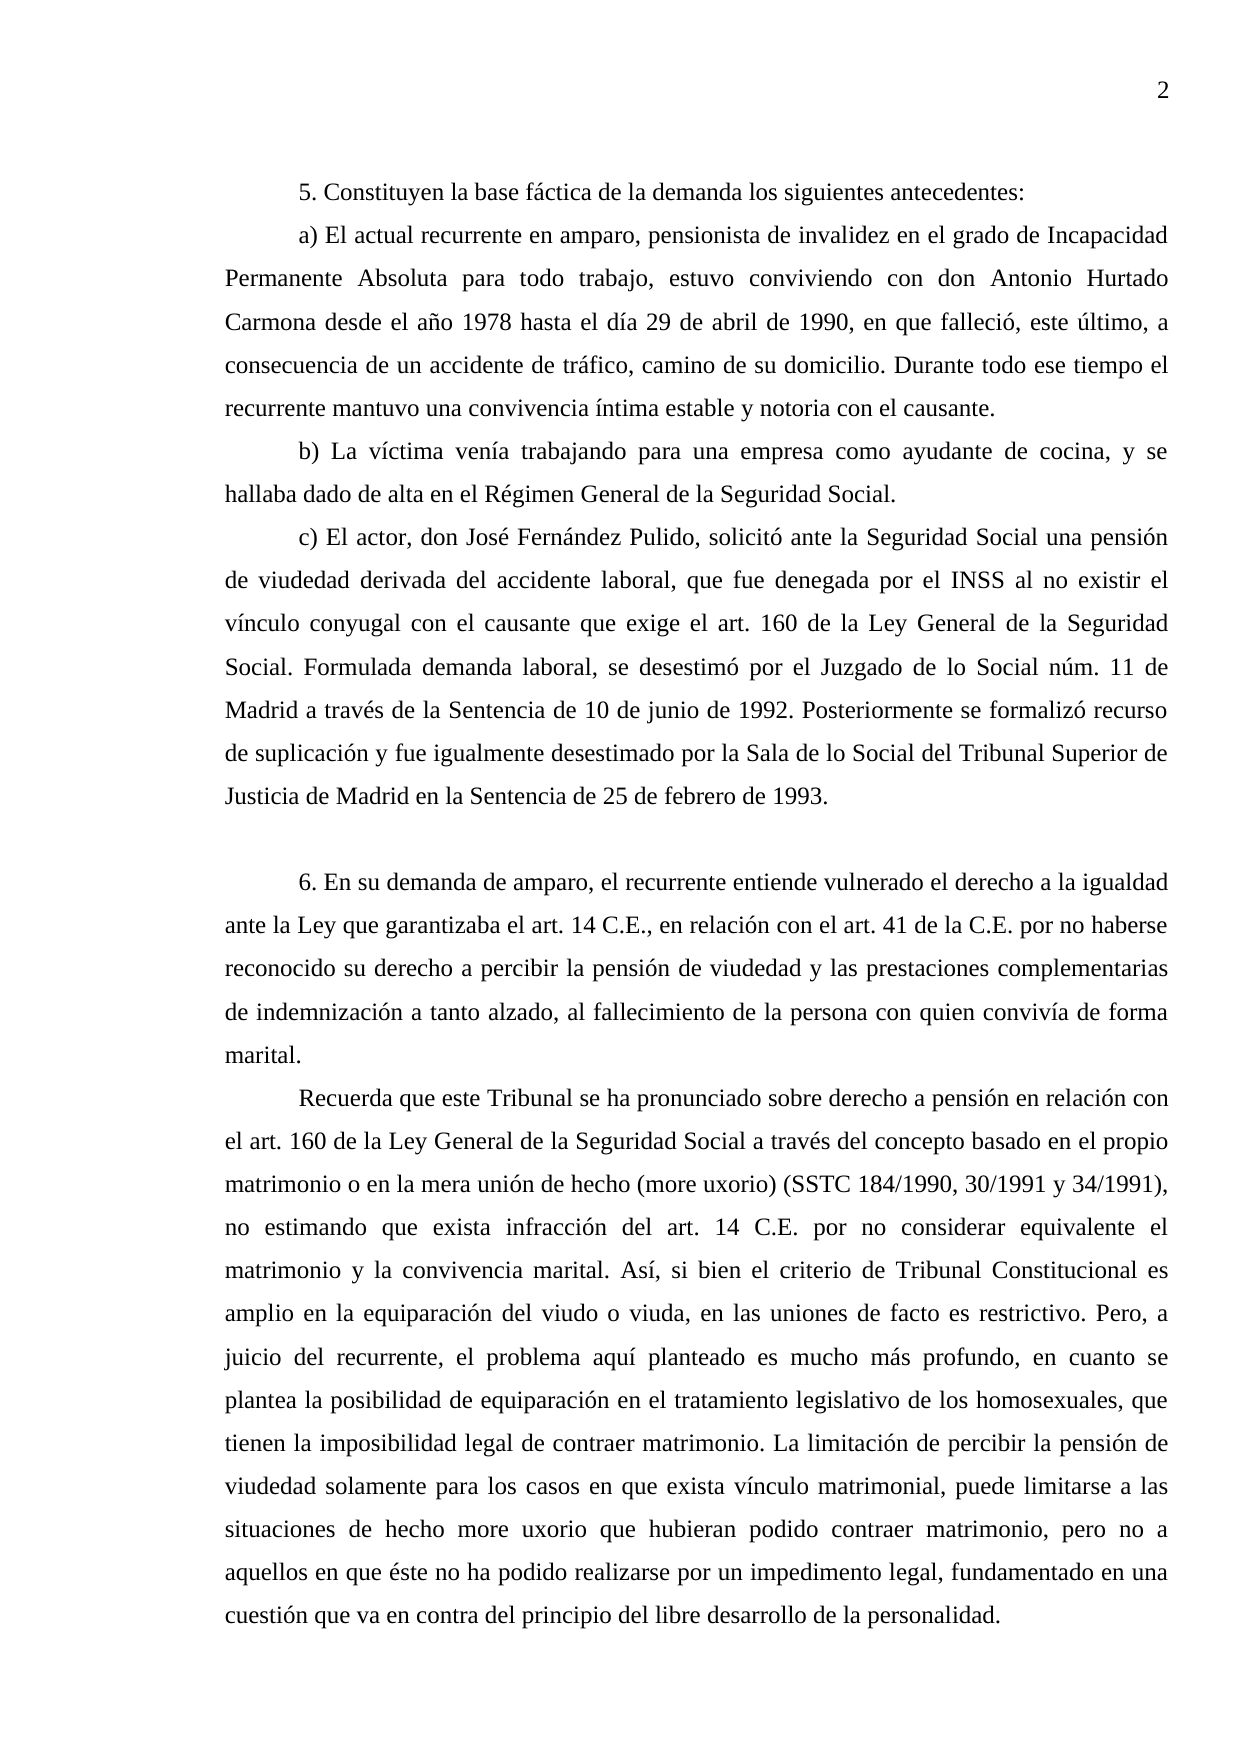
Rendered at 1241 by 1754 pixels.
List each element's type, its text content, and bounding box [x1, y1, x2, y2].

text 5. Constituyen la base fáctica de la demanda los siguientes antecedentes: [224, 177, 1169, 206]
text b) La víctima venía trabajando para una empresa como ayudante de cocina, y se hallaba dado de alta en el Régimen General de la Seguridad Social. [224, 436, 1169, 508]
text Recuerda que este Tribunal se ha pronunciado sobre derecho a pensión en relación con el art. 160 de la Ley General de la Seguridad Social a través del concepto basado en el propio matrimonio o en la mera unión de hecho (more uxorio) (SSTC 184/1990, 30/1991 y 34/1991), no estimando que exista infracción del art. 14 C.E. por no considerar equivalente el matrimonio y la convivencia marital. Así, si bien el criterio de Tribunal Constitucional es amplio en la equiparación del viudo o viuda, en las uniones de facto es restrictivo. Pero, a juicio del recurrente, el problema aquí planteado es mucho más profundo, en cuanto se plantea la posibilidad de equiparación en el tratamiento legislativo de los homosexuales, que tienen la imposibilidad legal de contraer matrimonio. La limitación de percibir la pensión de viudedad solamente para los casos en que exista vínculo matrimonial, puede limitarse a las situaciones de hecho more uxorio que hubieran podido contraer matrimonio, pero no a aquellos en que éste no ha podido realizarse por un impedimento legal, fundamentado en una cuestión que va en contra del principio del libre desarrollo de la personalidad. [224, 1083, 1169, 1629]
text a) El actual recurrente en amparo, pensionista de invalidez en el grado de Incapacidad Permanente Absoluta para todo trabajo, estuvo conviviendo con don Antonio Hurtado Carmona desde el año 1978 hasta el día 29 de abril de 1990, en que falleció, este último, a consecuencia de un accidente de tráfico, camino de su domicilio. Durante todo ese tiempo el recurrente mantuvo una convivencia íntima estable y notoria con el causante. [224, 220, 1169, 422]
text c) El actor, don José Fernández Pulido, solicitó ante la Seguridad Social una pensión de viudedad derivada del accidente laboral, que fue denegada por el INSS al no existir el vínculo conyugal con el causante que exige el art. 160 de la Ley General de la Seguridad Social. Formulada demanda laboral, se desestimó por el Juzgado de lo Social núm. 11 de Madrid a través de la Sentencia de 10 de junio de 1992. Posteriormente se formalizó recurso de suplicación y fue igualmente desestimado por la Sala de lo Social del Tribunal Superior de Justicia de Madrid en la Sentencia de 25 de febrero de 1993. [224, 522, 1169, 810]
text 6. En su demanda de amparo, el recurrente entiende vulnerado el derecho a la igualdad ante la Ley que garantizaba el art. 14 C.E., en relación con el art. 41 de la C.E. por no haberse reconocido su derecho a percibir la pensión de viudedad y las prestaciones complementarias de indemnización a tanto alzado, al fallecimiento de la persona con quien convivía de forma marital. [224, 867, 1169, 1068]
